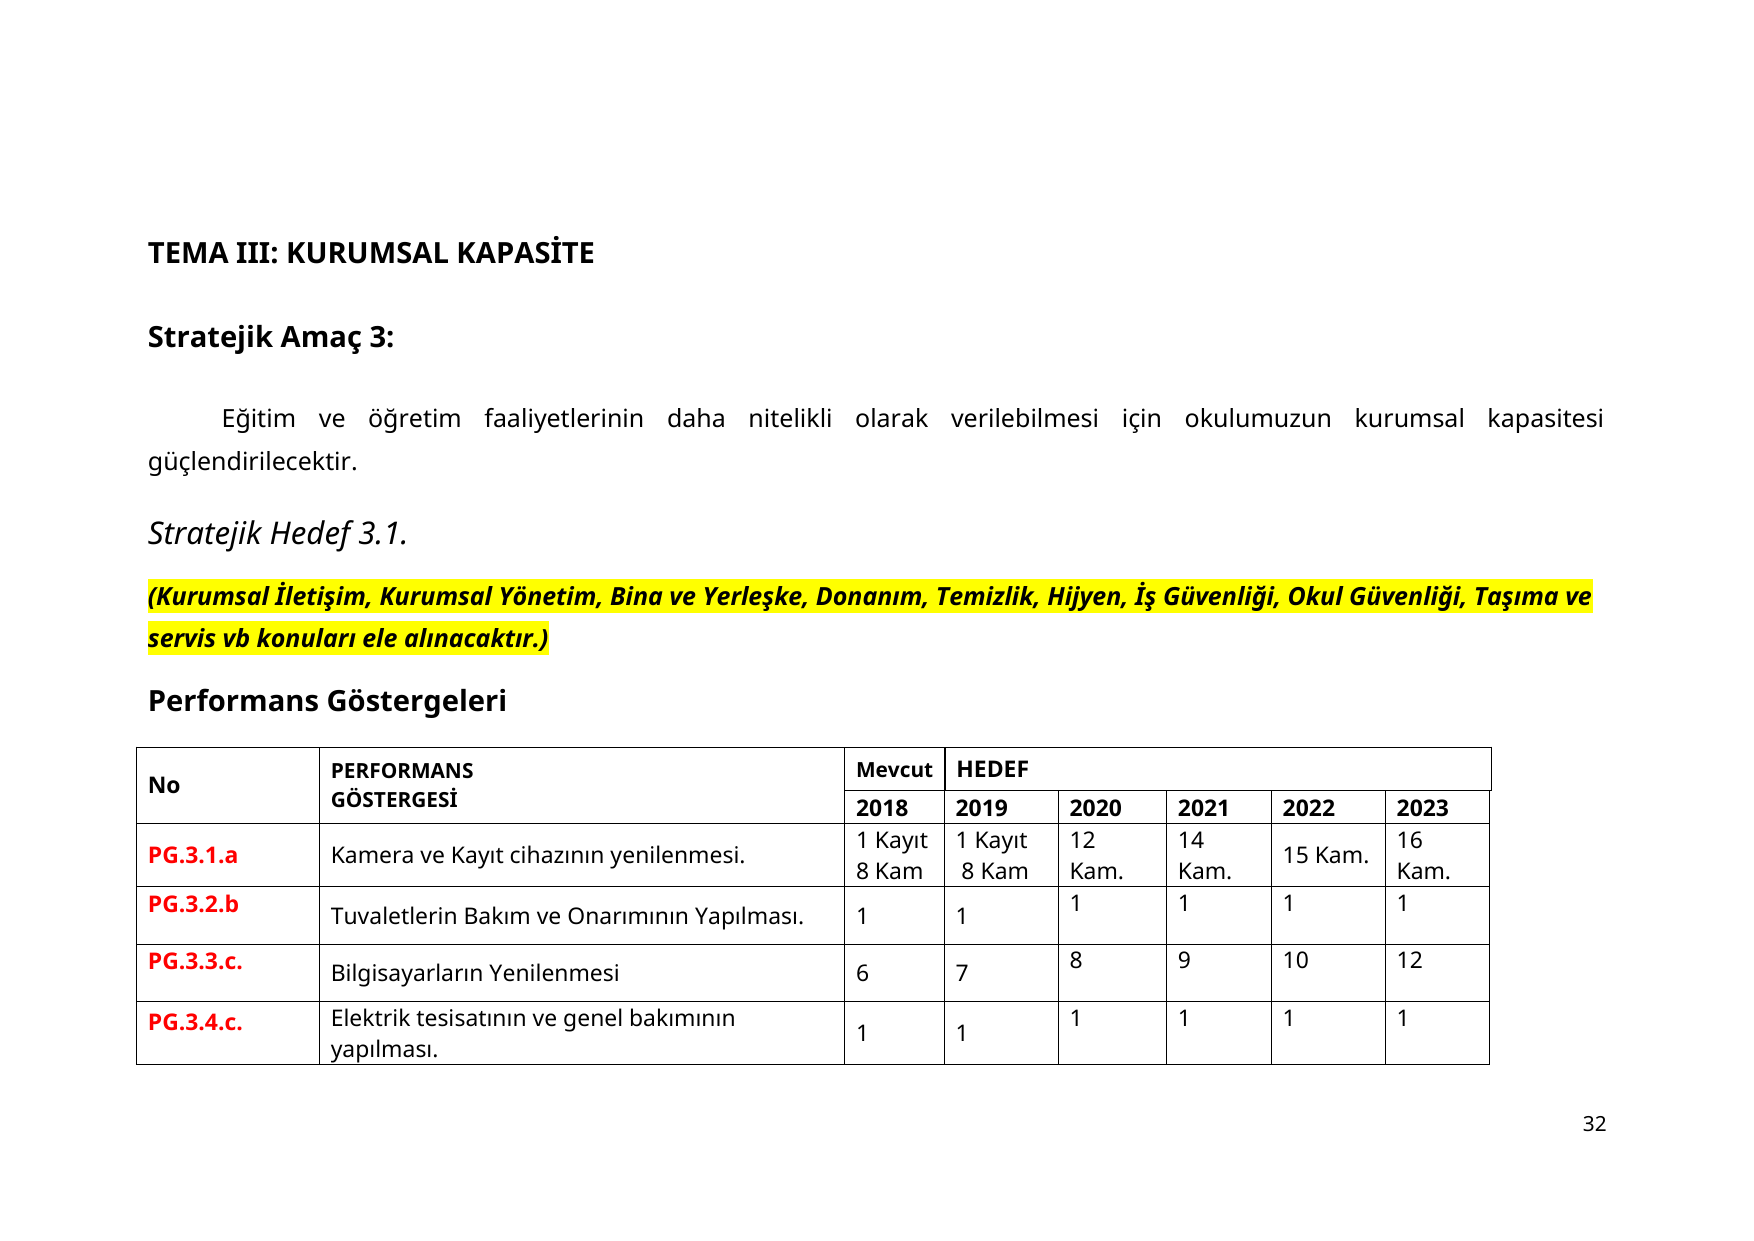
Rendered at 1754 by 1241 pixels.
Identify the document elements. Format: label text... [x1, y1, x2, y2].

table_header HEDEF [946, 748, 1491, 790]
table_cell PG.3.3.c. [137, 945, 319, 1001]
table_cell 2023 [1386, 791, 1489, 823]
table_cell 2022 [1272, 791, 1385, 823]
table_cell 14 Kam. [1167, 824, 1271, 886]
table_cell 1 [845, 1002, 944, 1064]
subtitle TEMA III: KURUMSAL KAPASİTE [148, 232, 1606, 272]
table_cell 15 Kam. [1272, 824, 1385, 886]
table_cell 2019 [945, 791, 1058, 823]
subtitle Stratejik Amaç 3: [148, 317, 1606, 356]
table_cell 1 [1386, 887, 1489, 943]
text (Kurumsal İletişim, Kurumsal Yönetim, Bina ve Yerleşke, Donanım, Temizlik, Hijyen, İş Güvenliği, Okul Güvenliği, Taşıma ve servis vb konuları ele alınacaktır.) [148, 579, 1606, 655]
table_cell 2018 [845, 791, 944, 823]
table_cell Bilgisayarların Yenilenmesi [320, 945, 844, 1001]
table_cell 12 [1386, 945, 1489, 1001]
table_cell 12 Kam. [1059, 824, 1166, 886]
table_cell 1 [1386, 1002, 1489, 1064]
table_cell 2021 [1167, 791, 1271, 823]
table_cell 8 [1059, 945, 1166, 1001]
text Performans Göstergeleri [148, 680, 1606, 720]
table_cell 1 [1272, 1002, 1385, 1064]
table_header Mevcut [845, 748, 944, 790]
subtitle Stratejik Hedef 3.1. [148, 511, 1606, 554]
text Eğitim ve öğretim faaliyetlerinin daha nitelikli olarak verilebilmesi için okulumuzun kurumsal kapasitesi güçlendirilecektir. [148, 401, 1606, 478]
table_cell 1 Kayıt 8 Kam [945, 824, 1058, 886]
table_cell Kamera ve Kayıt cihazının yenilenmesi. [320, 824, 844, 886]
table_cell 2020 [1059, 791, 1166, 823]
table_cell 1 Kayıt 8 Kam [845, 824, 944, 886]
table_cell 7 [945, 945, 1058, 1001]
table_cell 6 [845, 945, 944, 1001]
table_cell Tuvaletlerin Bakım ve Onarımının Yapılması. [320, 887, 844, 943]
table_cell 1 [1167, 887, 1271, 943]
table_header PERFORMANS GÖSTERGESİ [320, 748, 844, 823]
table_cell PG.3.4.c. [137, 1002, 319, 1064]
table_cell 1 [1059, 1002, 1166, 1064]
table_cell PG.3.2.b [137, 887, 319, 943]
table_cell 1 [1272, 887, 1385, 943]
table_cell 9 [1167, 945, 1271, 1001]
table_cell Elektrik tesisatının ve genel bakımının yapılması. [320, 1002, 844, 1064]
table_cell 1 [945, 1002, 1058, 1064]
table_cell 16 Kam. [1386, 824, 1489, 886]
table_cell 1 [1059, 887, 1166, 943]
table_cell 10 [1272, 945, 1385, 1001]
table_cell PG.3.1.a [137, 824, 319, 886]
table_cell 1 [845, 887, 944, 943]
table_header No [137, 748, 319, 823]
table_cell 1 [945, 887, 1058, 943]
table_cell 1 [1167, 1002, 1271, 1064]
